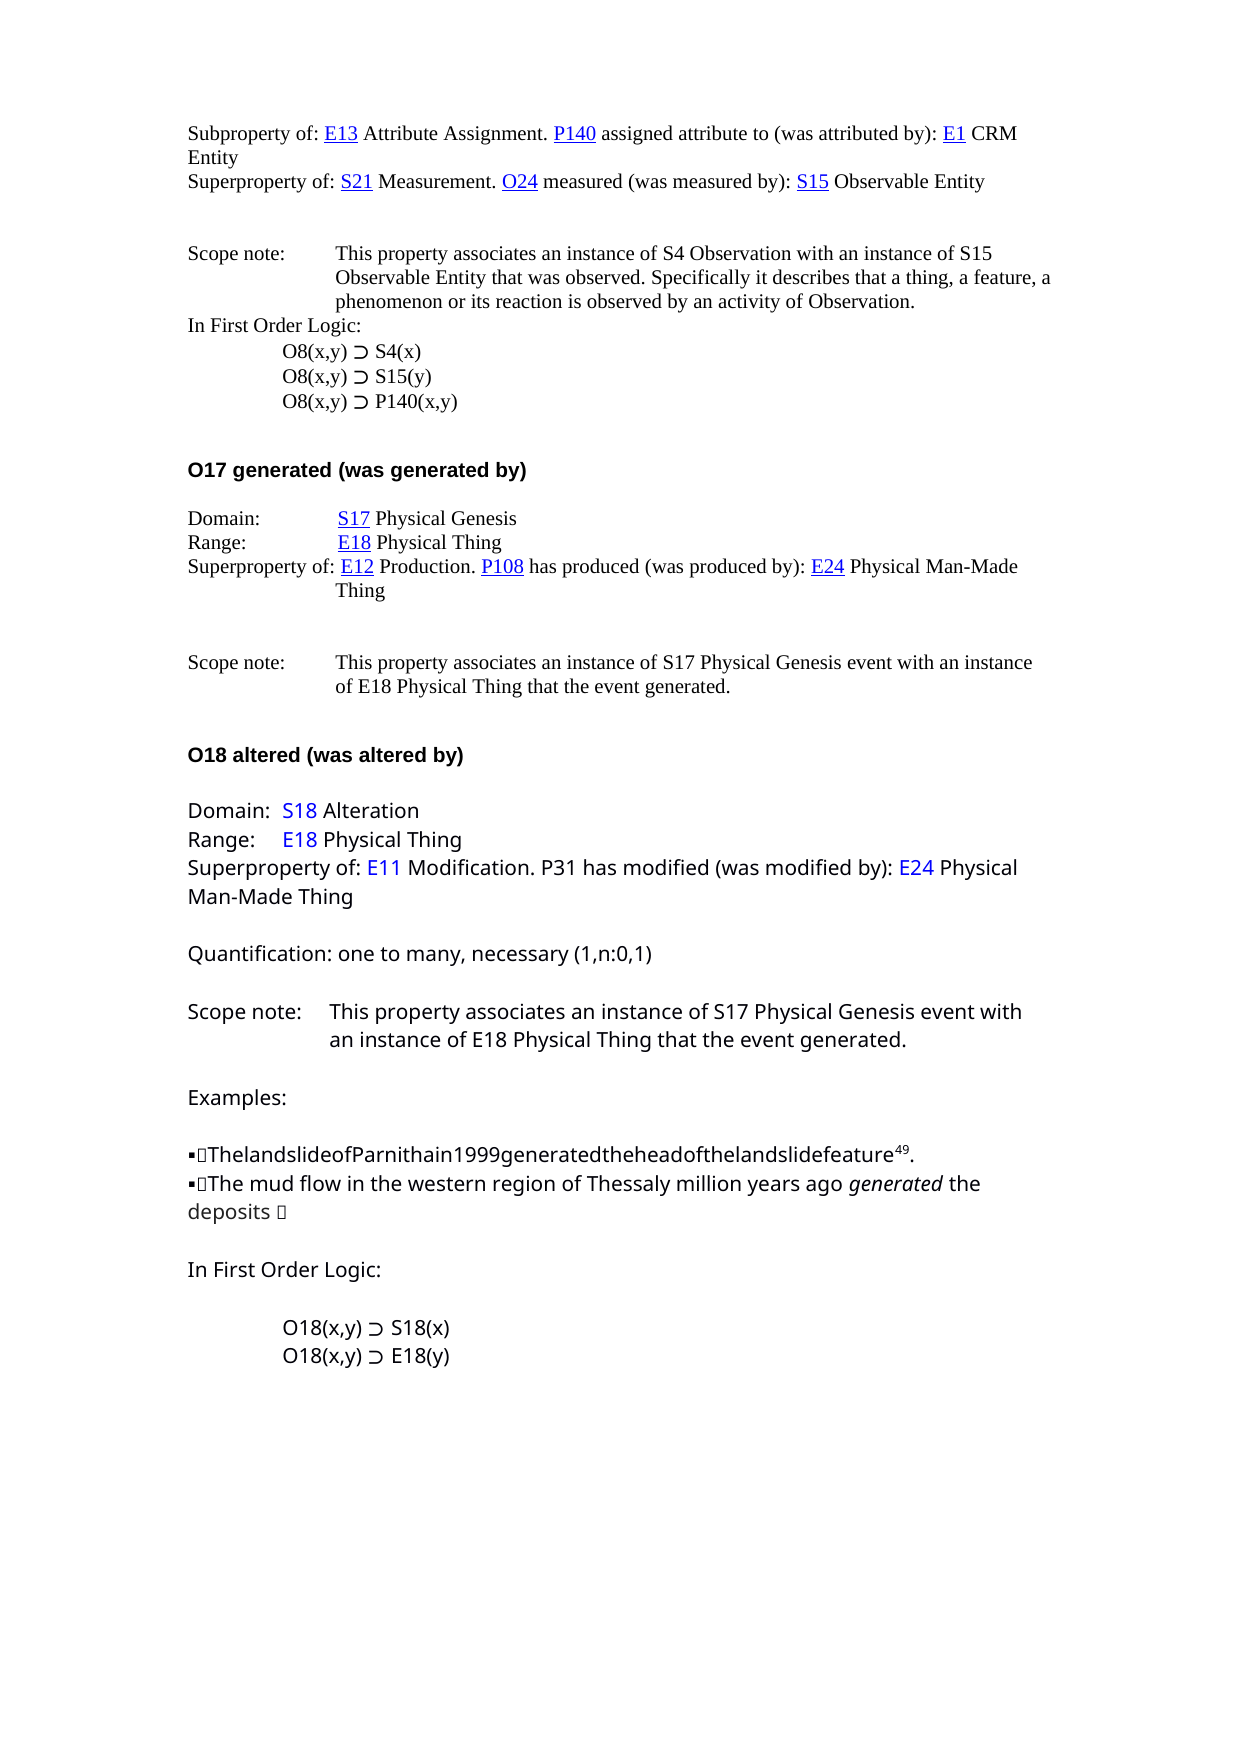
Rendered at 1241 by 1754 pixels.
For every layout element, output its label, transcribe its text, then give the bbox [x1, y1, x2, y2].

text Scope note: This property associates an instance of S17 Physical Genesis event with an instance of E18 Physical Thing that the event generated. [187, 997, 1053, 1054]
text O8(x,y) ⊃ S4(x) [187, 337, 1053, 363]
subtitle O17 generated (was generated by) [187, 458, 1053, 482]
text Domain: S17 Physical Genesis [187, 506, 1053, 530]
text ThelandslideofParnithain1999generatedtheheadofthelandslidefeature49. The mud flow in the western region of Thessaly million years ago generated the deposits  [187, 1141, 1053, 1226]
text O18(x,y) ⊃ S18(x) [235, 1313, 1053, 1341]
text Domain: S18 Alteration Range: E18 Physical Thing Superproperty of: E11 Modification. P31 has modified (was modified by): E24 Physical Man-Made Thing [187, 796, 1053, 910]
text O8(x,y) ⊃ P140(x,y) [235, 388, 1053, 413]
text Range: E18 Physical Thing [187, 530, 1053, 554]
text O8(x,y) ⊃ S15(y) [187, 363, 1053, 388]
text O18(x,y) ⊃ E18(y) [235, 1341, 1053, 1369]
text Examples: [187, 1083, 1053, 1111]
text Scope note: This property associates an instance of S4 Observation with an instance of S15 Observable Entity that was observed. Specifically it describes that a thing, a feature, a phenomenon or its reaction is observed by an activity of Observation. [187, 241, 1053, 313]
text Scope note: This property associates an instance of S17 Physical Genesis event with an instance of E18 Physical Thing that the event generated. [187, 650, 1053, 698]
text Subproperty of: E13 Attribute Assignment. P140 assigned attribute to (was attributed by): E1 CRM Entity [187, 121, 1053, 169]
text In First Order Logic: [187, 313, 1053, 337]
text Superproperty of: S21 Measurement. O24 measured (was measured by): S15 Observable Entity [187, 169, 1053, 193]
text In First Order Logic: [187, 1255, 1053, 1283]
text Superproperty of: E12 Production. P108 has produced (was produced by): E24 Physical Man-Made Thing [187, 554, 1053, 602]
subtitle O18 altered (was altered by) [187, 743, 1053, 767]
text Quantification: one to many, necessary (1,n:0,1) [187, 939, 1053, 968]
